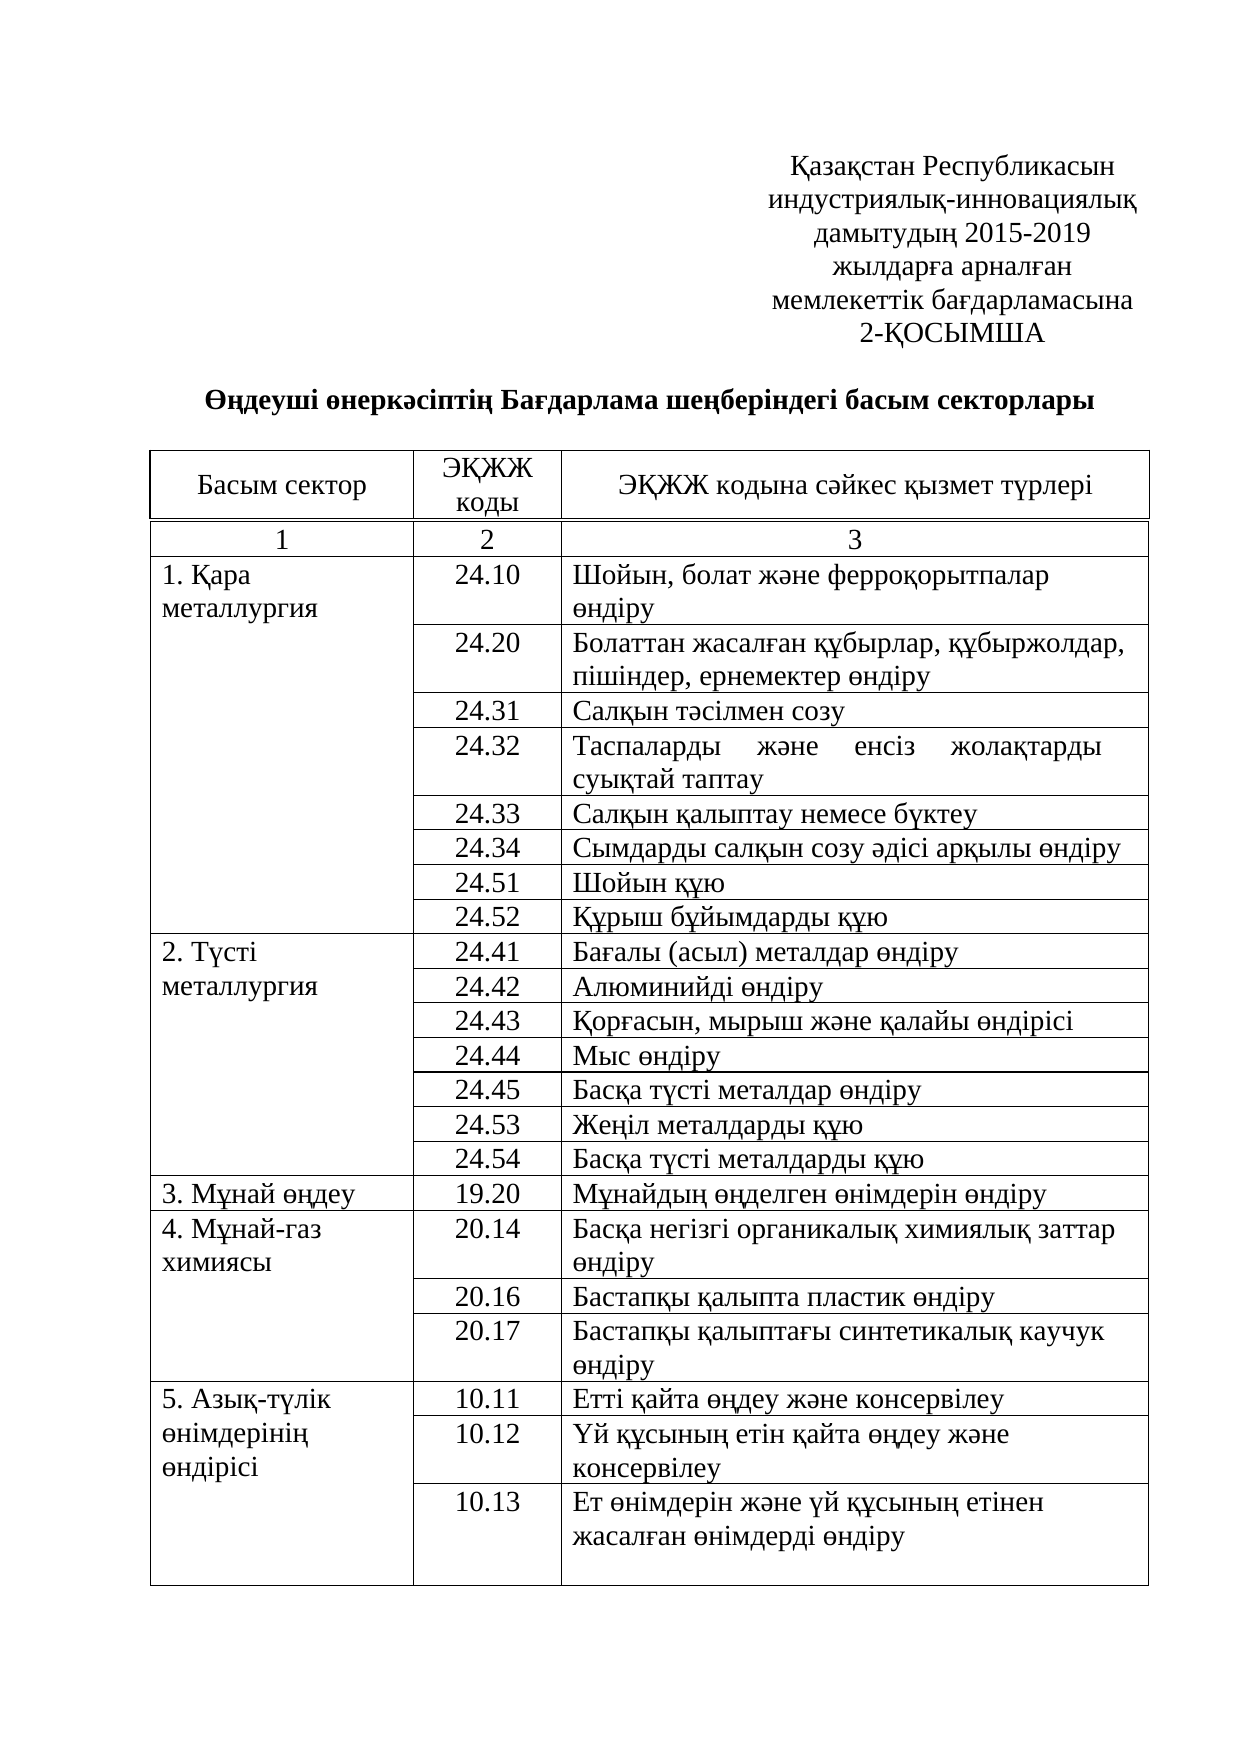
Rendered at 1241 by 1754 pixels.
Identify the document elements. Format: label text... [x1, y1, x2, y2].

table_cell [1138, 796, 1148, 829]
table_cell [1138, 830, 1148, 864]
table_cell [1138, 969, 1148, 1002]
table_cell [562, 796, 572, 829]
table_header Басым сектор [151, 451, 413, 518]
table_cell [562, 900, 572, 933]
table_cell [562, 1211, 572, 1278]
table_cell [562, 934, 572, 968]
table_cell 24.32 [414, 728, 561, 795]
table_cell 10.13 [414, 1484, 561, 1585]
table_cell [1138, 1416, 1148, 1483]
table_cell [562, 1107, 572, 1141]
table_header ЭҚЖЖ кодына сәйкес қызмет түрлері [562, 451, 1149, 518]
table_cell 20.17 [414, 1314, 561, 1381]
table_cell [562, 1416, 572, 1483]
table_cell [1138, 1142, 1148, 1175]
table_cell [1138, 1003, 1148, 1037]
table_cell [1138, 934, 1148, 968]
table_cell 20.14 [414, 1211, 561, 1278]
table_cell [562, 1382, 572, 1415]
table_cell 10.12 [414, 1416, 561, 1483]
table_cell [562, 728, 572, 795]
table_cell 2. Түсті металлургия [151, 934, 413, 1175]
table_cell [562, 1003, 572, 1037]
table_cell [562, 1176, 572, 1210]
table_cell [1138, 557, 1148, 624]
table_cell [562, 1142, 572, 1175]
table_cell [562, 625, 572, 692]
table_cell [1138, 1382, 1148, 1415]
table_cell Бастапқы қалыпта пластик өндіру [562, 1279, 1148, 1312]
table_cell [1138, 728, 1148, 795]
table_cell 24.10 [414, 557, 561, 624]
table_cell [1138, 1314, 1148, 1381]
text Өңдеуші өнеркәсіптің Бағдарлама шеңберіндегі басым секторлары [148, 382, 1152, 416]
table_cell 4. Мұнай-газ химиясы [151, 1211, 413, 1381]
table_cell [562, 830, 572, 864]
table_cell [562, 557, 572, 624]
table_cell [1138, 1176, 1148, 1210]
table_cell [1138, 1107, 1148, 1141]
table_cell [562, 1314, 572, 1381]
text 2-ҚОСЫМША [753, 315, 1152, 349]
table_cell 5. Азық-түлік өнімдерінің өндірісі [151, 1382, 413, 1585]
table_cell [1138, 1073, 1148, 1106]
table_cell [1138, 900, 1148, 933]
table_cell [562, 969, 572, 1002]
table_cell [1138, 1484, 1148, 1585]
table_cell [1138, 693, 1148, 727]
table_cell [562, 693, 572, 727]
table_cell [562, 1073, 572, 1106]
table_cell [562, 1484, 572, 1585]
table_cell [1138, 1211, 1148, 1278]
text Қазақстан Республикасын индустриялық-инновациялық дамытудың 2015-2019 жылдарға арналған мемлекеттік бағдарламасына [753, 148, 1152, 315]
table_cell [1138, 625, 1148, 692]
table_cell 1. Қара металлургия [151, 557, 413, 933]
table_cell 24.20 [414, 625, 561, 692]
